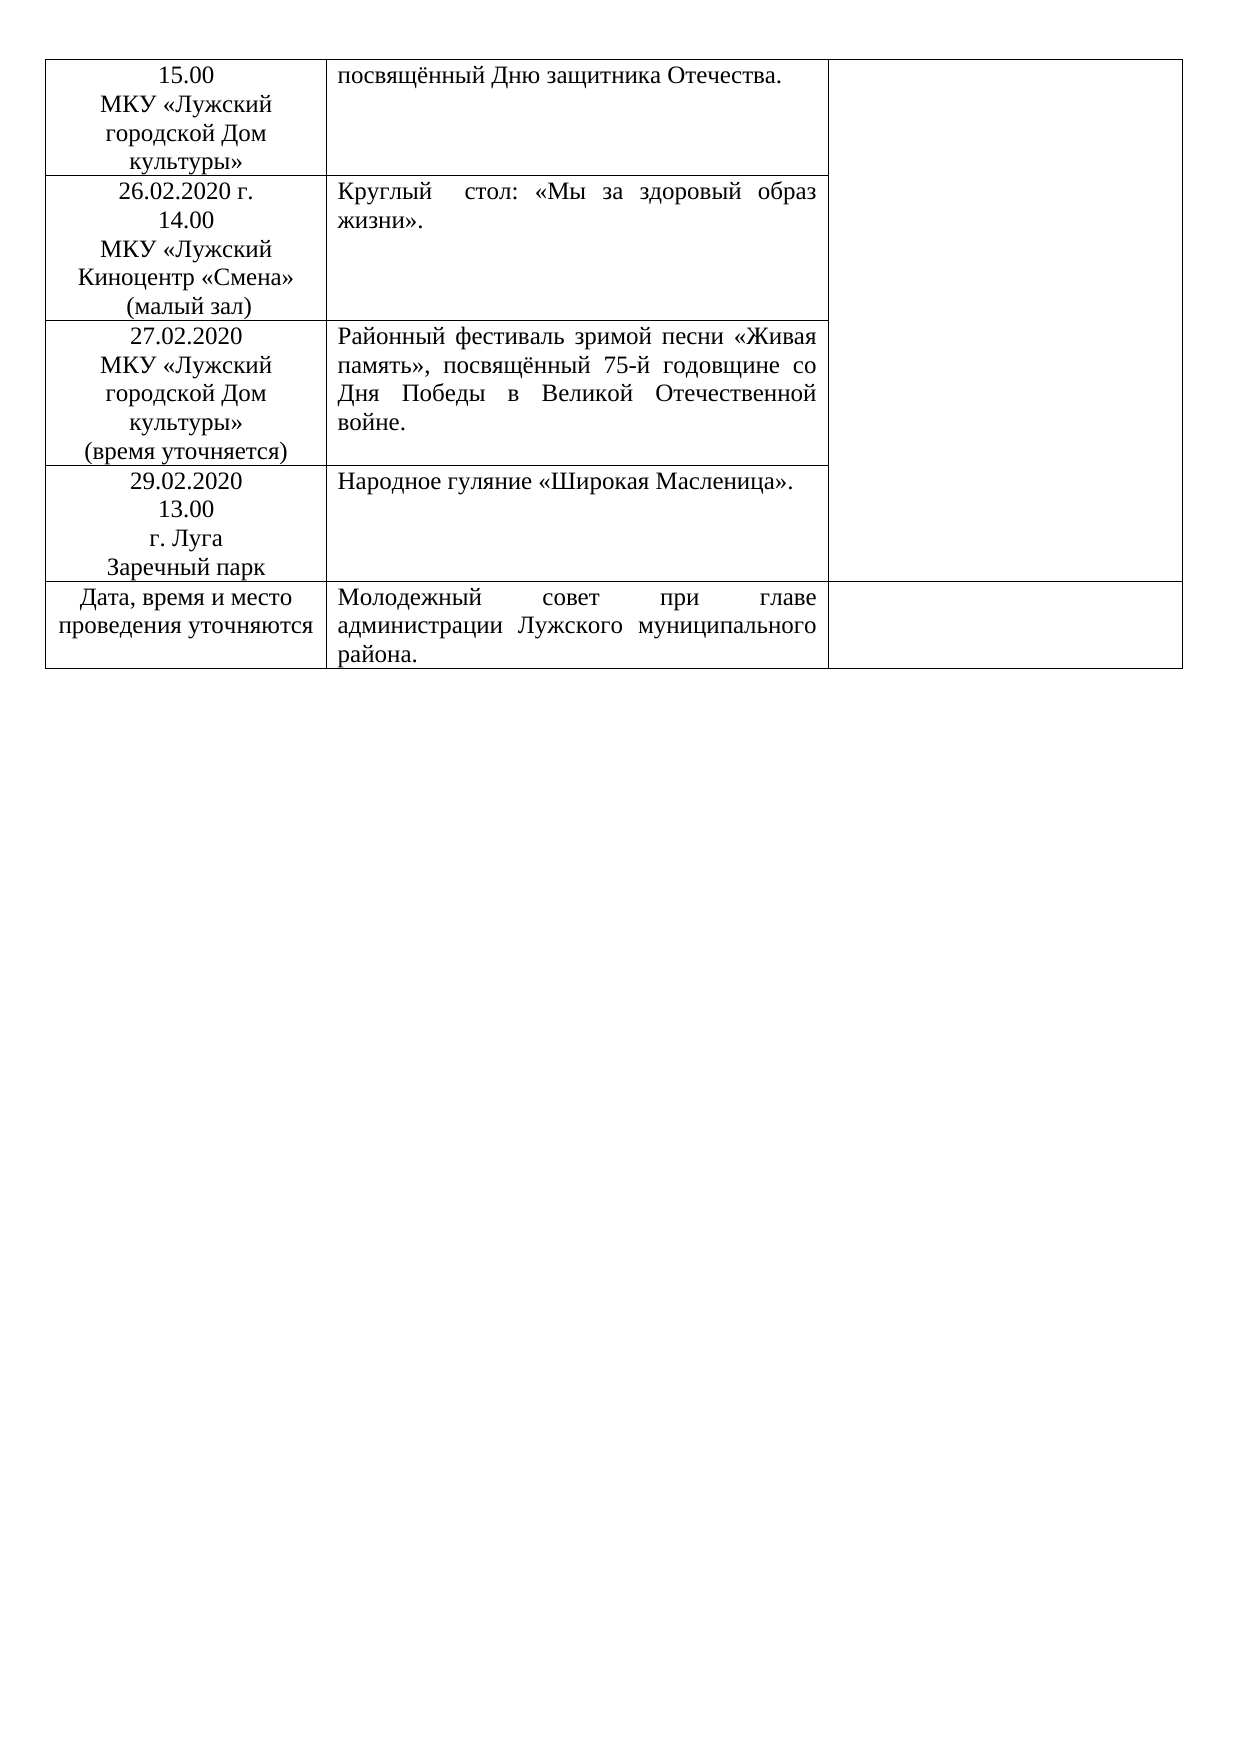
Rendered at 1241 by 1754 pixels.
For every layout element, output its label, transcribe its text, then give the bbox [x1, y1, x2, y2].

table_cell Дата, время и место проведения уточняются [46, 582, 326, 668]
table_cell Районный фестиваль зримой песни «Живая память», посвящённый 75-й годовщине со Дня Победы в Великой Отечественной войне. [327, 321, 828, 465]
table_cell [46, 60, 326, 175]
table_cell 29.02.2020 13.00 г. Луга Заречный парк [46, 466, 326, 581]
table_cell [829, 582, 1182, 668]
table_cell 26.02.2020 г. 14.00 МКУ «Лужский Киноцентр «Смена» (малый зал) [46, 176, 326, 320]
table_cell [327, 60, 828, 175]
table_cell Круглый стол: «Мы за здоровый образ жизни». [327, 176, 828, 320]
table_cell Молодежный совет при главе администрации Лужского муниципального района. [327, 582, 828, 668]
table_cell 27.02.2020 МКУ «Лужский городской Дом культуры» (время уточняется) [46, 321, 326, 465]
table_cell Народное гуляние «Широкая Масленица». [327, 466, 828, 581]
